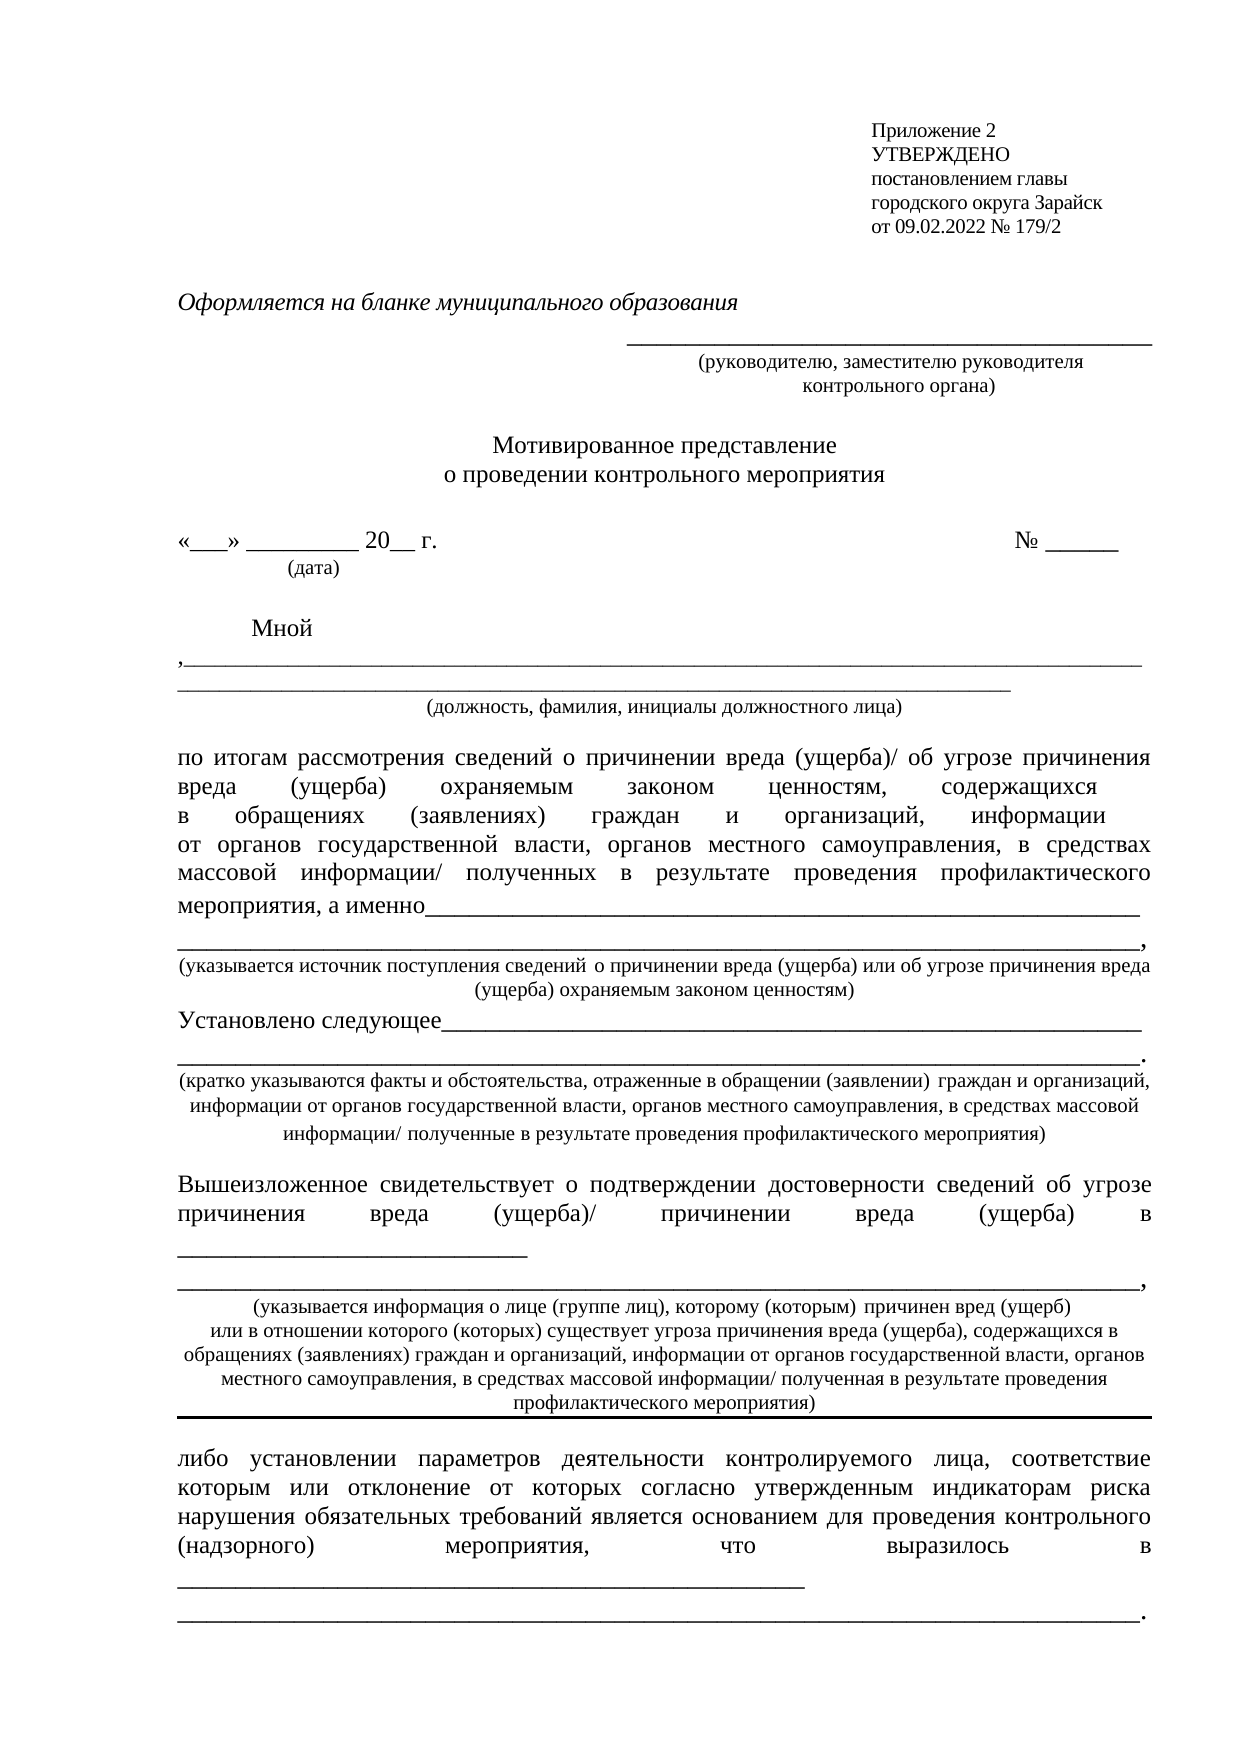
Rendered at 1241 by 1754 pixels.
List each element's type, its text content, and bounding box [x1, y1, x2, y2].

text Приложение 2 [871, 118, 1152, 142]
text Мной,____________________________________________________________________________________________________________________________________________________________________________ [177, 613, 1152, 694]
text либо установлении параметров деятельности контролируемого лица, соответствие которым или отклонение от которых согласно утвержденным индикаторам риска нарушения обязательных требований является основанием для проведения контрольного (надзорного) мероприятия, что выразилось в ___________________________________________ [177, 1443, 1152, 1592]
text УТВЕРЖДЕНО постановлением главы городского округа Зарайск [871, 142, 1152, 214]
text о проведении контрольного мероприятия [177, 459, 1152, 488]
text Установлено следующее________________________________________________ [177, 1001, 1152, 1035]
text __________________________________________________________________, [177, 920, 1152, 953]
text ____________________________________ [177, 315, 1152, 349]
text Вышеизложенное свидетельствует о подтверждении достоверности сведений об угрозе причинения вреда (ущерба)/ причинении вреда (ущерба) в ________________________ [177, 1169, 1152, 1260]
text Оформляется на бланке муниципального образования [177, 287, 1152, 315]
text __________________________________________________________________. [177, 1592, 1152, 1626]
text от 09.02.2022 № 179/2 [871, 214, 1152, 238]
text __________________________________________________________________. [177, 1035, 1152, 1068]
text (должность, фамилия, инициалы должностного лица) [177, 694, 1152, 718]
text (дата) [177, 555, 1152, 579]
text (руководителю, заместителю руководителя контрольного органа) [177, 349, 1152, 397]
text (указывается источник поступления сведений о причинении вреда (ущерба) или об угрозе причинения вреда (ущерба) охраняемым законом ценностям) [177, 953, 1152, 1001]
text «___» _________ 20__ г. № _____ [177, 522, 1152, 555]
text Мотивированное представление [177, 431, 1152, 459]
text (кратко указываются факты и обстоятельства, отраженные в обращении (заявлении) граждан и организаций, информации от органов государственной власти, органов местного самоуправления, в средствах массовой информации/ полученные в результате проведения профилактического мероприятия) [177, 1068, 1152, 1145]
text __________________________________________________________________, [177, 1260, 1152, 1294]
text (указывается информация о лице (группе лиц), которому (которым) причинен вред (ущерб) или в отношении которого (которых) существует угроза причинения вреда (ущерба), содержащихся в обращениях (заявлениях) граждан и организаций, информации от органов государственной власти, органов местного самоуправления, в средствах массовой информации/ полученная в результате проведения профилактического мероприятия) [177, 1294, 1152, 1416]
text по итогам рассмотрения сведений о причинении вреда (ущерба)/ об угрозе причинения вреда (ущерба) охраняемым законом ценностям, содержащихся в обращениях (заявлениях) граждан и организаций, информации от органов государственной власти, органов местного самоуправления, в средствах массовой информации/ полученных в результате проведения профилактического мероприятия, а именно_________________________________________________ [177, 742, 1152, 920]
